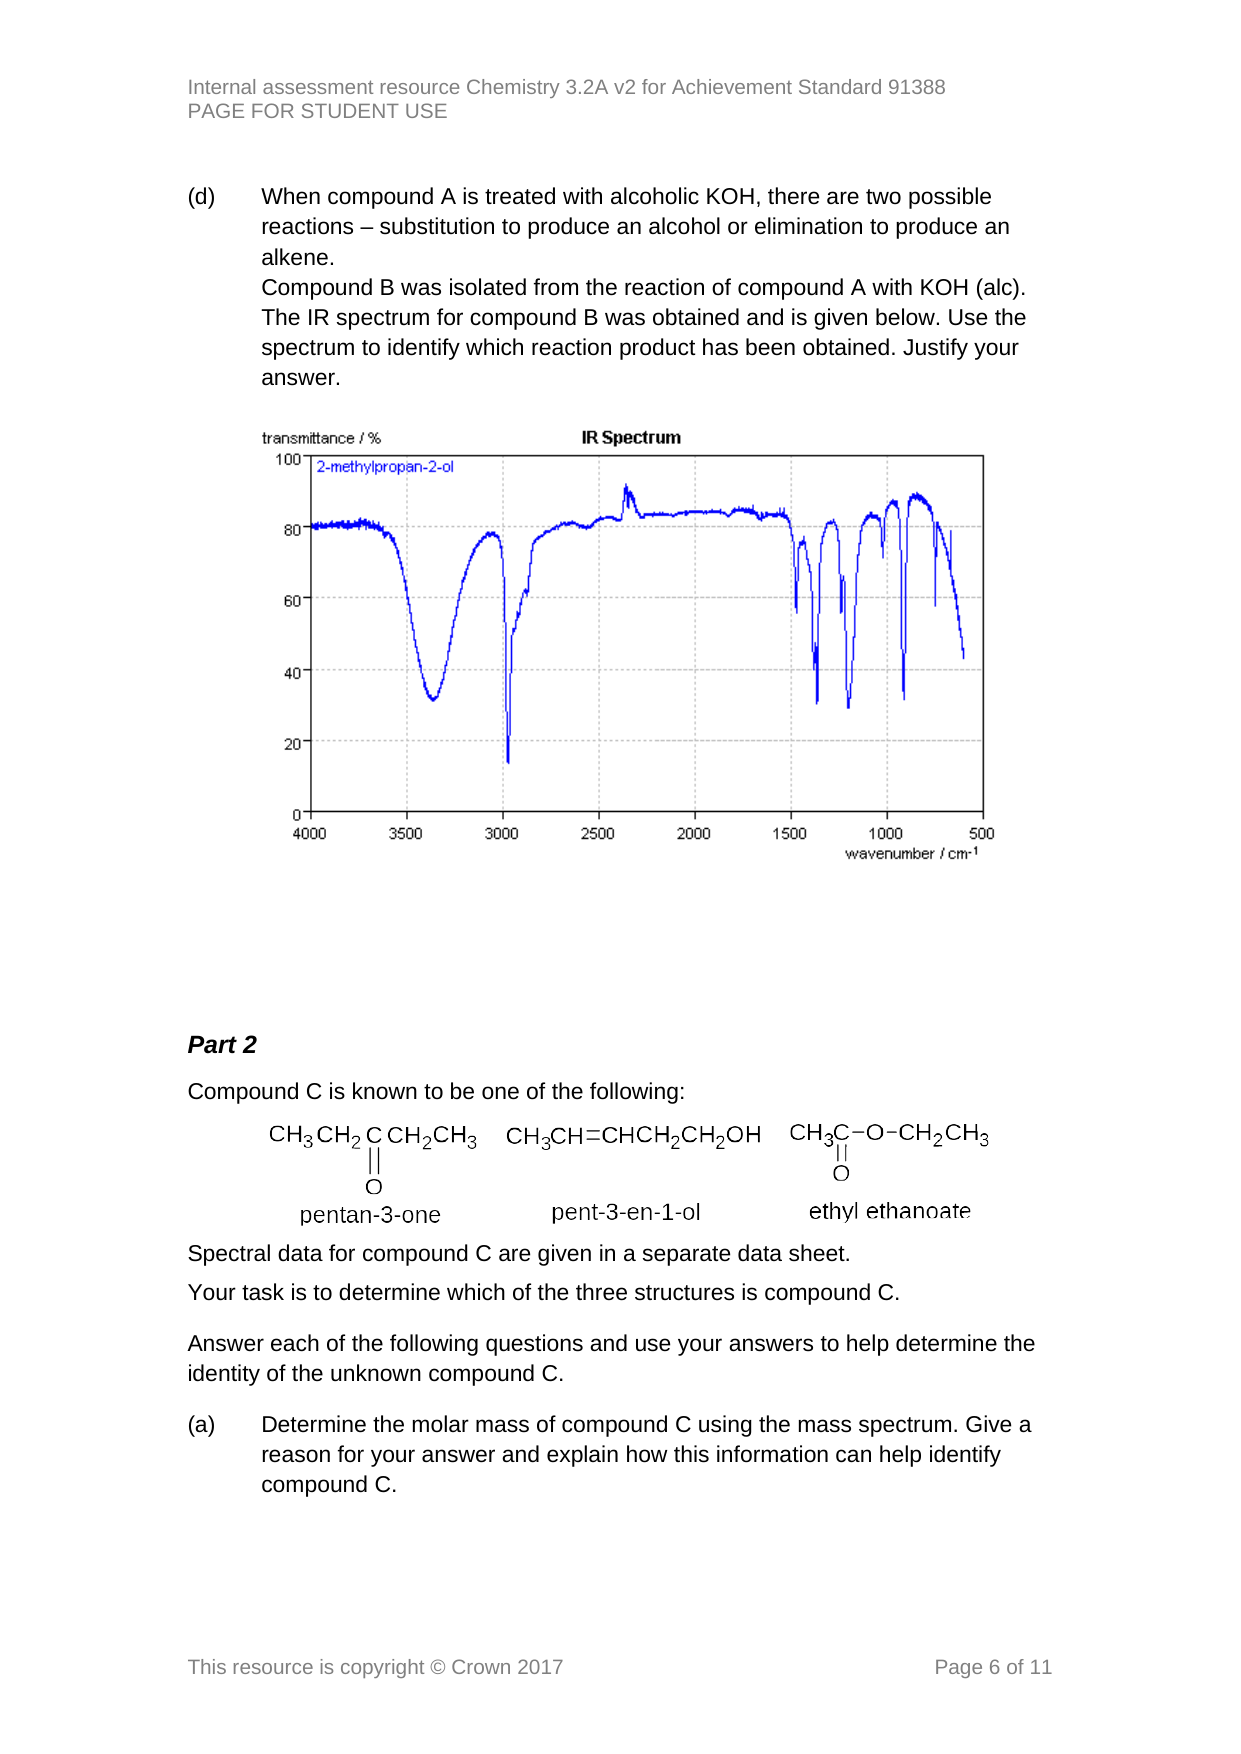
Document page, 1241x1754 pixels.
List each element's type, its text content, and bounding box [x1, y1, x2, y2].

list Determine the molar mass of compound C using the mass spectrum. Give a reason for your answer and explain how this information can help identify compound C. [187, 1411, 1053, 1498]
subtitle Part 2 [187, 1030, 1053, 1059]
text Spectral data for compound C are given in a separate data sheet. [187, 1240, 1053, 1266]
text Compound B was isolated from the reaction of compound A with KOH (alc). The IR spectrum for compound B was obtained and is given below. Use the spectrum to identify which reaction product has been obtained. Justify your answer. [261, 274, 1053, 391]
list When compound A is treated with alcoholic KOH, there are two possible reactions – substitution to produce an alcohol or elimination to produce an alkene. [187, 183, 1053, 270]
text Answer each of the following questions and use your answers to help determine the identity of the unknown compound C. [187, 1330, 1053, 1386]
text Compound C is known to be one of the following: [187, 1078, 1053, 1104]
text Your task is to determine which of the three structures is compound C. [187, 1279, 1053, 1305]
